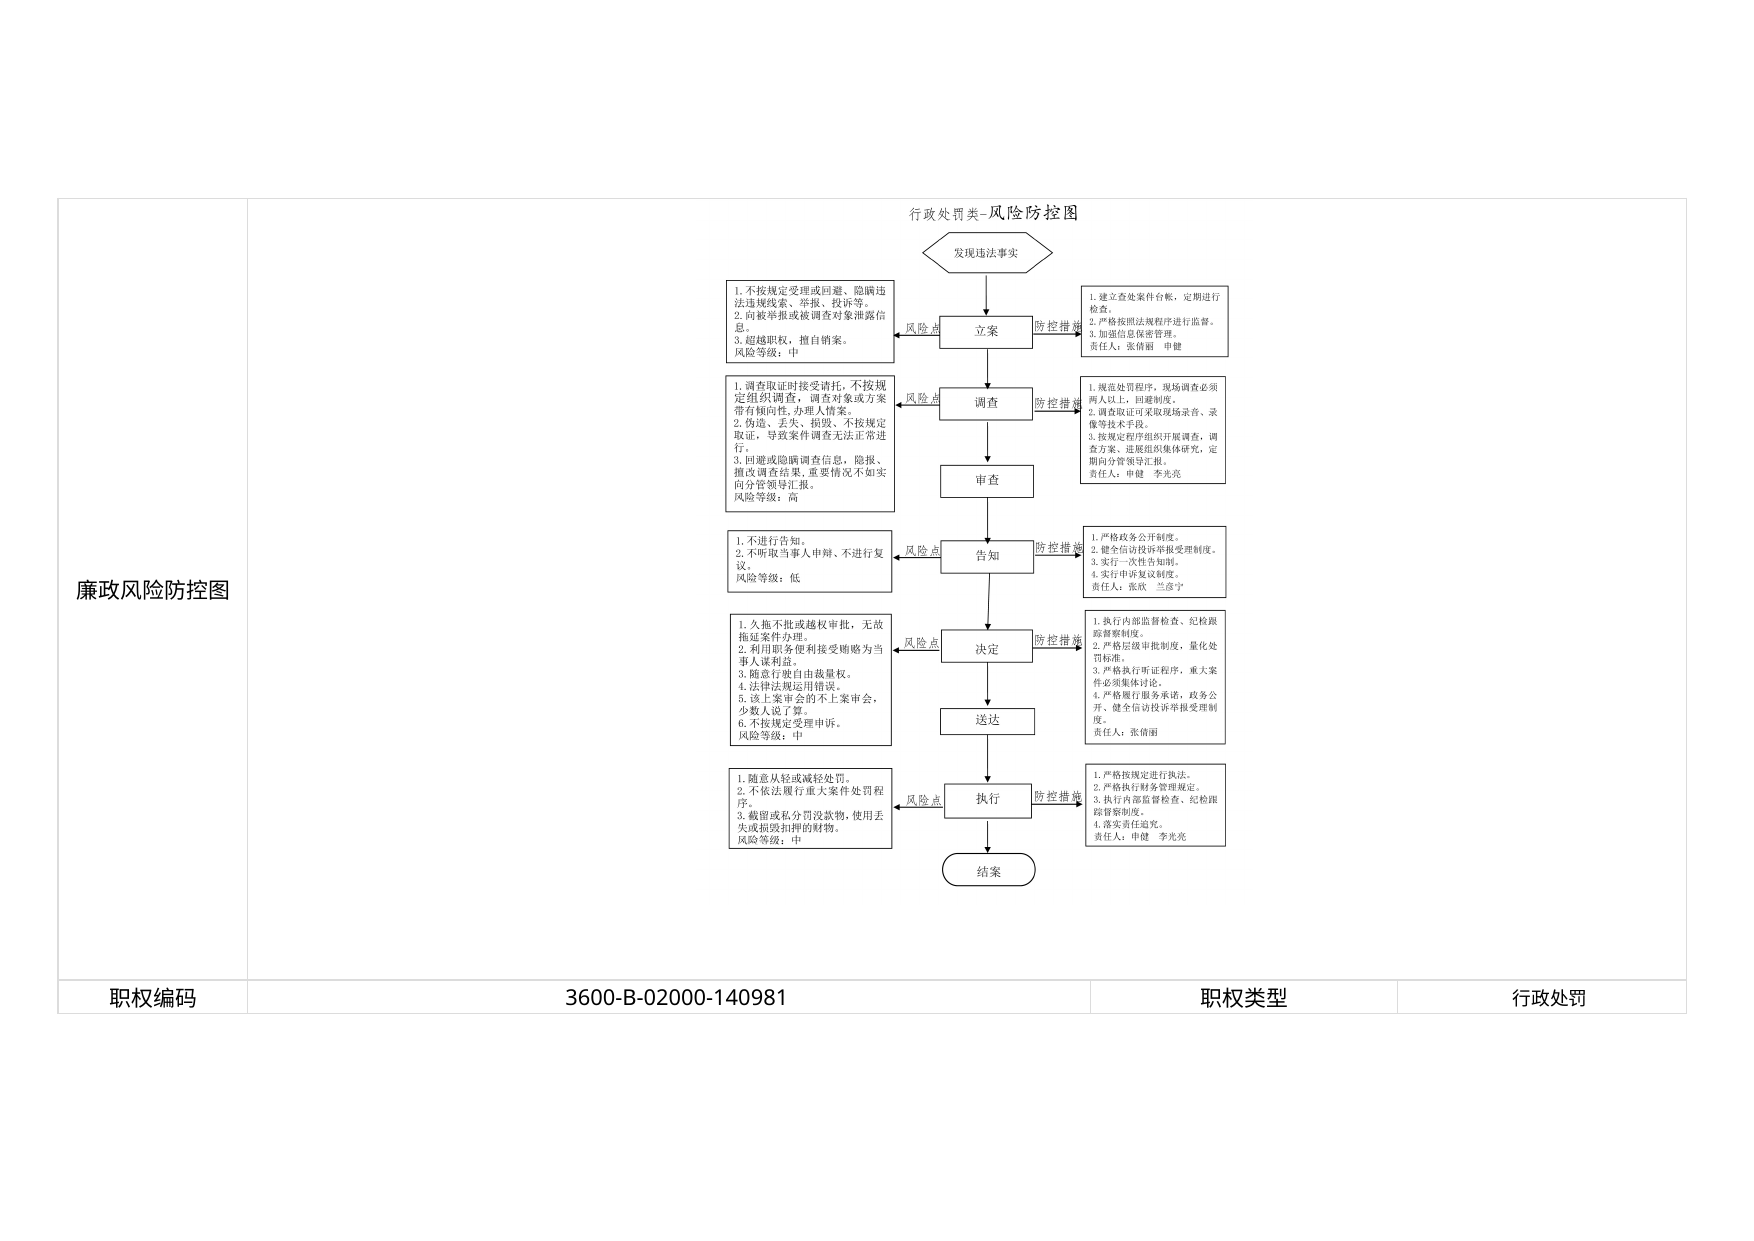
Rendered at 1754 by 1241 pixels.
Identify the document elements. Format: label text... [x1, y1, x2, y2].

table_cell 职权类型 [1091, 981, 1397, 1013]
table_cell 3600-B-02000-140981 [248, 981, 1090, 1013]
table_cell 廉政风险防控图 [59, 199, 247, 979]
table_cell [248, 199, 1686, 979]
picture [696, 199, 1253, 905]
table_cell 行政处罚 [1398, 981, 1686, 1013]
table_cell 职权编码 [59, 981, 247, 1013]
